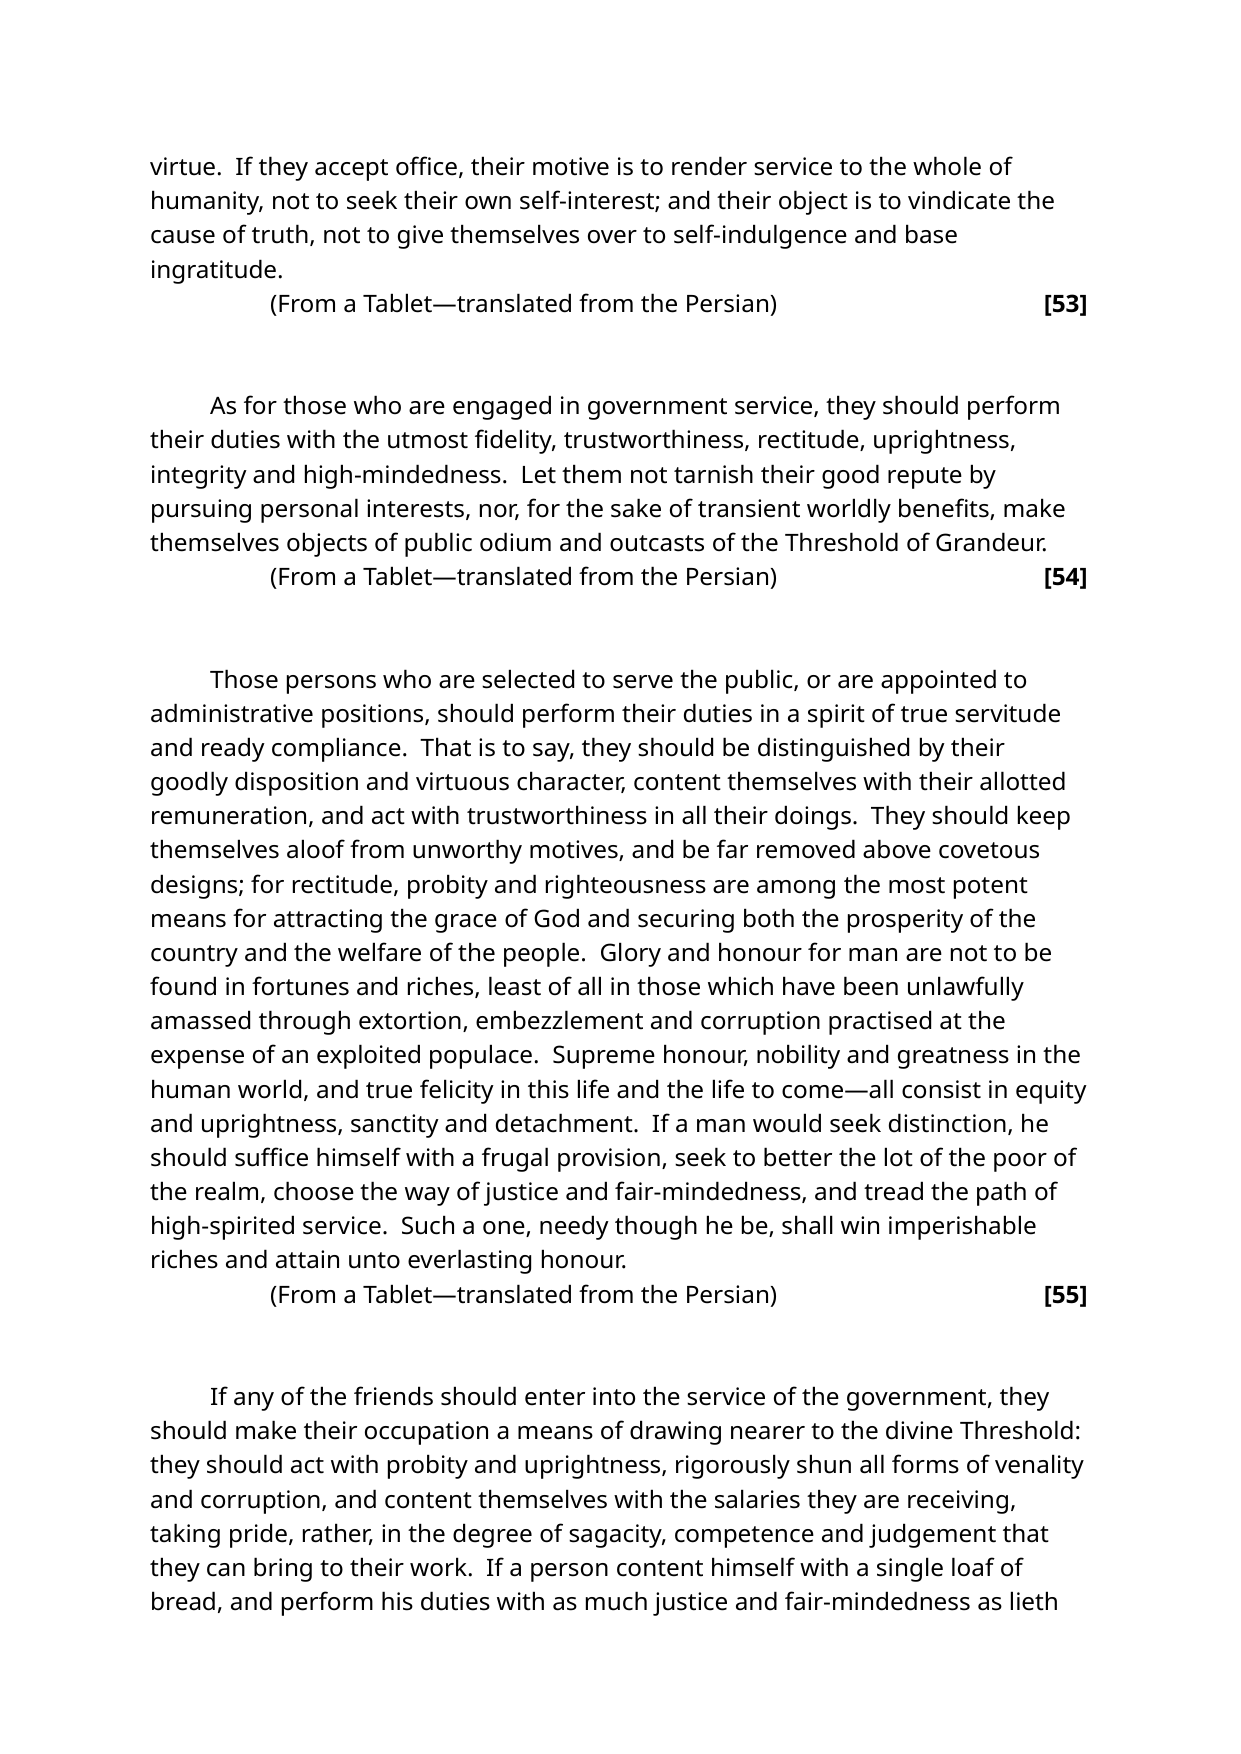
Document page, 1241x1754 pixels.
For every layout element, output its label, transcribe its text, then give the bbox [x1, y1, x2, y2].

text As for those who are engaged in government service, they should perform their duties with the utmost fidelity, trustworthiness, rectitude, uprightness, integrity and high-mindedness. Let them not tarnish their good repute by pursuing personal interests, nor, for the sake of transient worldly benefits, make themselves objects of public odium and outcasts of the Threshold of Grandeur. [150, 389, 1090, 558]
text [150, 1380, 1090, 1618]
text (From a Tablet—translated from the Persian) [55] [270, 1277, 1068, 1310]
text (From a Tablet—translated from the Persian) [53] [270, 287, 1068, 319]
text (From a Tablet—translated from the Persian) [54] [270, 560, 1068, 593]
text Those persons who are selected to serve the public, or are appointed to administrative positions, should perform their duties in a spirit of true servitude and ready compliance. That is to say, they should be distinguished by their goodly disposition and virtuous character, content themselves with their allotted remuneration, and act with trustworthiness in all their doings. They should keep themselves aloof from unworthy motives, and be far removed above covetous designs; for rectitude, probity and righteousness are among the most potent means for attracting the grace of God and securing both the prosperity of the country and the welfare of the people. Glory and honour for man are not to be found in fortunes and riches, least of all in those which have been unlawfully amassed through extortion, embezzlement and corruption practised at the expense of an exploited populace. Supreme honour, nobility and greatness in the human world, and true felicity in this life and the life to come—all consist in equity and uprightness, sanctity and detachment. If a man would seek distinction, he should suffice himself with a frugal provision, seek to better the lot of the poor of the realm, choose the way of justice and fair-mindedness, and tread the path of high-spirited service. Such a one, needy though he be, shall win imperishable riches and attain unto everlasting honour. [150, 662, 1090, 1276]
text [150, 150, 1090, 285]
